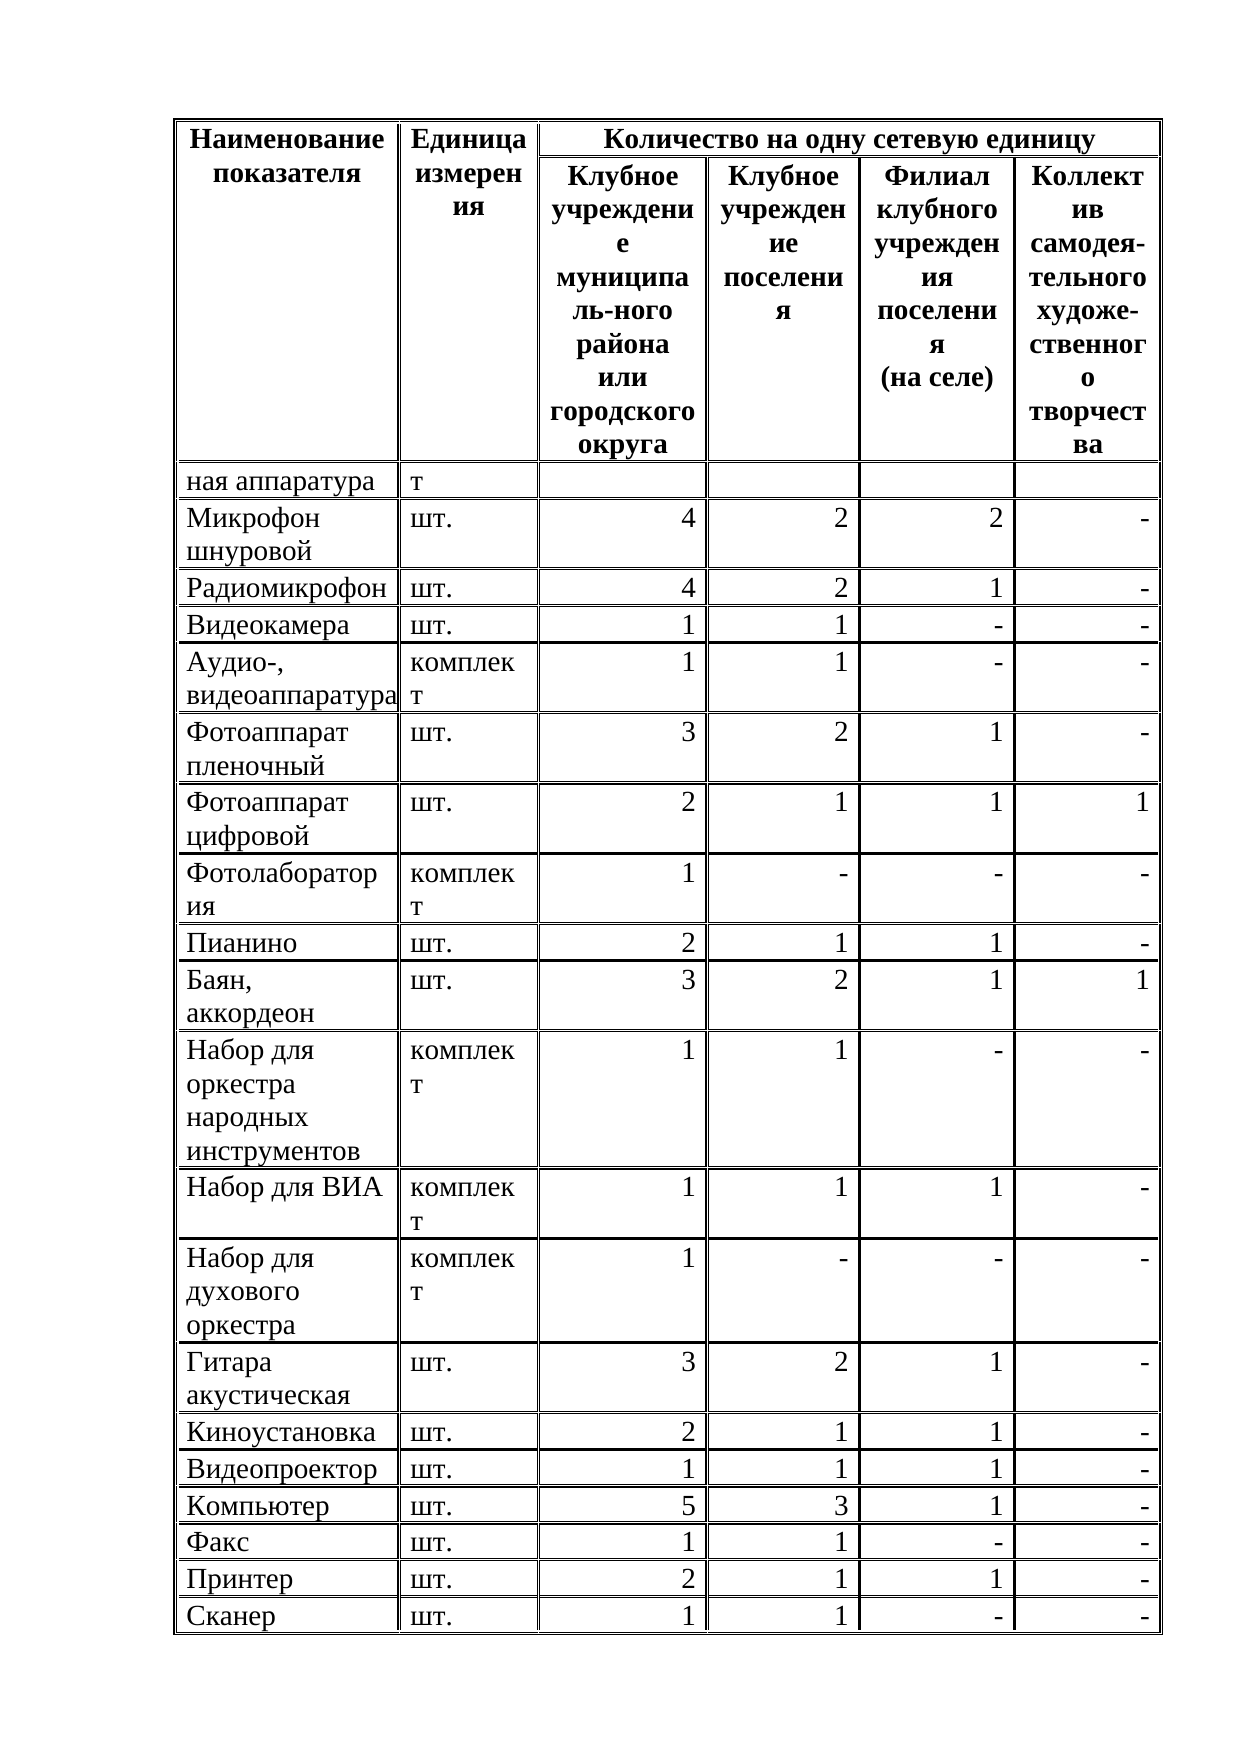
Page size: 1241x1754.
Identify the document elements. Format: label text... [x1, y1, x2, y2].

table_cell - [861, 1240, 1013, 1341]
table_cell - [861, 644, 1013, 711]
table_cell - [1016, 641, 1161, 711]
table_cell шт. [401, 500, 537, 567]
table_cell Компьютер [175, 1484, 399, 1521]
table_cell шт. [401, 785, 537, 852]
table_cell Набор для оркестра народных инструментов [177, 1029, 398, 1166]
table_cell 1 [709, 1561, 858, 1595]
table_cell 1 [861, 1451, 1013, 1484]
table_header Количество на одну сетевую единицу [538, 120, 1160, 155]
table_cell 1 [709, 1414, 858, 1448]
table_cell 2 [540, 925, 705, 959]
table_cell - [1016, 1558, 1160, 1595]
table_cell 1 [861, 463, 1013, 497]
table_cell 1 [861, 785, 1013, 852]
table_header Единица измерения [399, 122, 538, 460]
table_cell 3 [540, 962, 705, 1029]
table_cell - [1016, 1237, 1159, 1341]
table_cell 2 [540, 1414, 705, 1448]
table_cell - [861, 1525, 1013, 1558]
table_cell 1 [861, 714, 1013, 781]
table_cell - [709, 855, 858, 922]
table_cell 1 [1016, 959, 1159, 1029]
table_cell 4 [540, 500, 705, 567]
table_cell комплект [401, 1032, 537, 1166]
table_cell Звукоусилительная аппаратура [177, 460, 398, 497]
table_cell Клубное учреждение муниципаль-ного района или городского округа [540, 158, 705, 460]
table_cell Аудио-, видеоаппаратура [175, 641, 397, 711]
table_cell 3 [540, 714, 705, 781]
table_cell шт. [401, 1561, 537, 1595]
table_cell 1 [709, 1170, 858, 1237]
table_cell 2 [540, 463, 705, 497]
table_cell - [1016, 1521, 1160, 1558]
table_cell 1 [709, 644, 858, 711]
table_cell 1 [540, 1170, 705, 1237]
table_cell 5 [540, 1488, 705, 1521]
table_cell шт. [401, 1451, 537, 1484]
table_cell 1 [709, 785, 858, 852]
table_cell 1 [540, 1240, 705, 1341]
table_cell Фотоаппарат цифровой [177, 781, 398, 852]
table_cell комплект [401, 1240, 537, 1341]
table_cell - [1016, 922, 1160, 959]
table_cell - [1015, 1595, 1159, 1631]
table_cell 1 [709, 607, 858, 641]
table_cell шт. [401, 607, 537, 641]
table_cell - [1016, 460, 1160, 497]
table_cell Пианино [177, 922, 398, 959]
table_cell комплект [401, 1170, 537, 1237]
table_cell шт. [401, 962, 537, 1029]
table_cell 2 [709, 714, 858, 781]
table_cell шт. [401, 1344, 537, 1411]
table_cell 1 [707, 1598, 859, 1631]
table_cell 1 [861, 962, 1013, 1029]
table_cell Факс [177, 1521, 398, 1558]
table_cell 1 [540, 1032, 705, 1166]
table_cell 1 [861, 570, 1013, 604]
table_cell Набор для духового оркестра [177, 1237, 397, 1341]
table_cell Сканер [177, 1595, 399, 1631]
table_cell - [1016, 497, 1160, 567]
table_cell шт. [401, 1525, 537, 1558]
table_cell - [1015, 1484, 1161, 1521]
table_cell - [861, 607, 1013, 641]
table_cell 1 [538, 1595, 707, 1631]
table_cell шт. [401, 925, 537, 959]
table_cell шт. [401, 570, 537, 604]
table_cell Фотоаппарат пленочный [177, 711, 398, 781]
table_cell - [1016, 604, 1160, 641]
table_cell шт. [401, 1488, 537, 1521]
table_cell - [860, 1598, 1014, 1631]
table_cell - [1016, 1029, 1160, 1166]
table_cell 1 [540, 1525, 705, 1558]
table_cell - [1016, 711, 1160, 781]
table_cell 1 [709, 925, 858, 959]
table_cell 1 [709, 1032, 858, 1166]
table_cell 1 [709, 1525, 858, 1558]
table_cell 1 [1016, 781, 1160, 852]
table_cell Фотолаборатория [177, 852, 397, 922]
table_cell 1 [540, 855, 705, 922]
table_cell 2 [540, 1561, 705, 1595]
table_cell 1 [861, 1414, 1013, 1448]
table_header Наименование показателя [177, 122, 399, 460]
table_cell - [1016, 567, 1160, 604]
table_cell - [1016, 1341, 1161, 1411]
table_cell 2 [709, 570, 858, 604]
table_cell 2 [709, 1344, 858, 1411]
table_cell - [1016, 1411, 1160, 1448]
table_cell 2 [540, 785, 705, 852]
table_cell шт. [401, 1414, 537, 1448]
table_cell комплект [401, 463, 537, 497]
table_cell 1 [861, 1561, 1013, 1595]
table_cell 1 [540, 1451, 705, 1484]
table_cell - [861, 1032, 1013, 1166]
table_cell Микрофон шнуровой [177, 497, 398, 567]
table_cell Клубное учреждение поселения [709, 158, 858, 460]
table_cell 2 [709, 962, 858, 1029]
table_cell - [1015, 1166, 1161, 1237]
table_cell Гитара акустическая [175, 1341, 397, 1411]
table_cell 1 [861, 1344, 1013, 1411]
table_cell Принтер [177, 1558, 398, 1595]
table_cell Радиомикрофон [177, 567, 398, 604]
table_cell 1 [540, 644, 705, 711]
table_cell Баян, аккордеон [177, 959, 397, 1029]
table_cell - [709, 1240, 858, 1341]
table_cell 4 [540, 570, 705, 604]
table_cell - [1016, 852, 1159, 922]
table_cell комплект [401, 855, 537, 922]
table_cell 1 [861, 925, 1013, 959]
table_cell Видеопроектор [177, 1448, 397, 1484]
table_cell Киноустановка [177, 1411, 398, 1448]
table_cell 1 [709, 1451, 858, 1484]
table_cell 3 [540, 1344, 705, 1411]
table_cell Набор для ВИА [175, 1166, 399, 1237]
table_cell комплект [401, 644, 537, 711]
table_cell 3 [709, 1488, 858, 1521]
table_cell - [861, 855, 1013, 922]
table_cell 1 [861, 1488, 1013, 1521]
table_cell Коллектив самодея-тельного художе-ственного творчества [1016, 155, 1160, 460]
table_cell 1 [709, 463, 858, 497]
table_cell 1 [861, 1170, 1013, 1237]
table_cell шт. [399, 1598, 538, 1631]
table_cell шт. [401, 714, 537, 781]
table_cell 2 [709, 500, 858, 567]
table_cell Видеокамера [177, 604, 398, 641]
table_cell 1 [540, 607, 705, 641]
table_cell 2 [861, 500, 1013, 567]
table_cell Филиал клубного учреждения поселения (на селе) [861, 158, 1013, 460]
table_cell - [1016, 1448, 1159, 1484]
